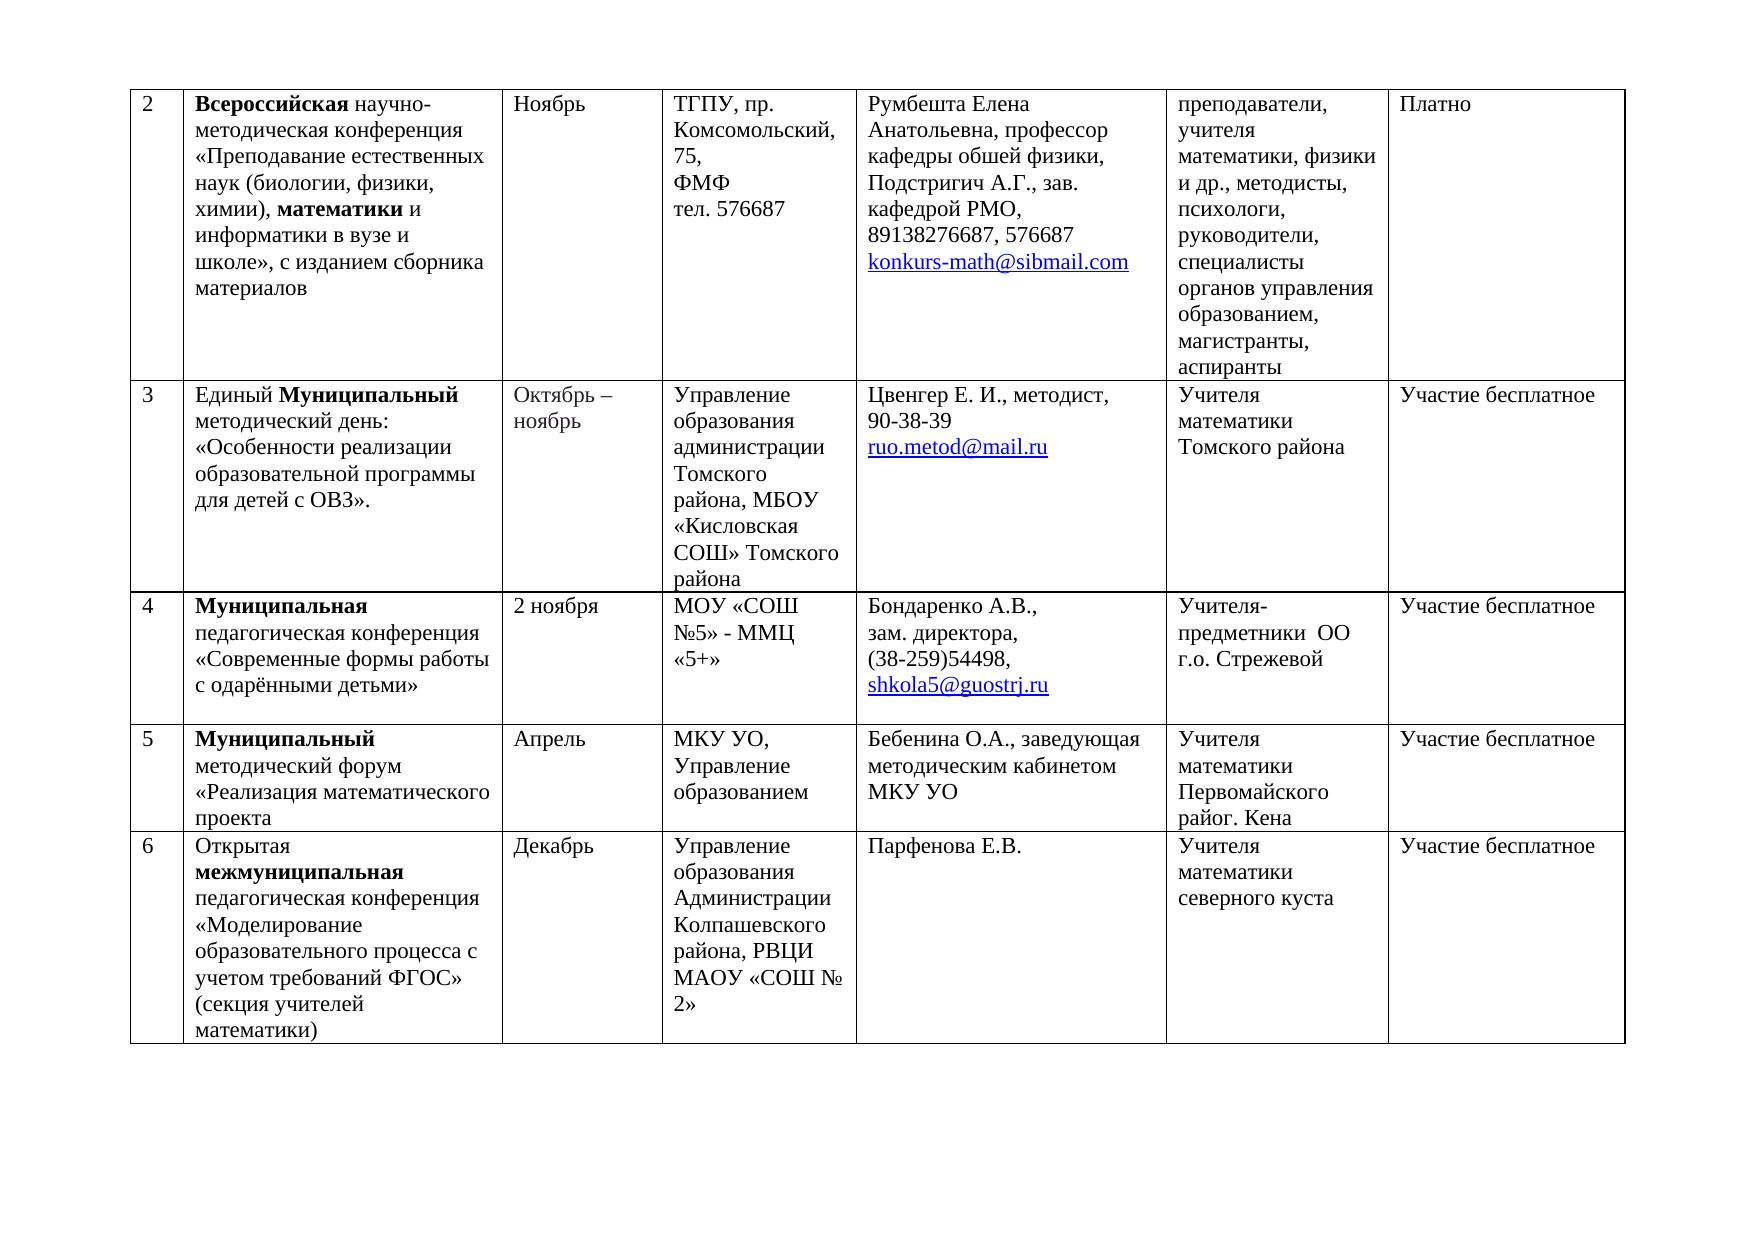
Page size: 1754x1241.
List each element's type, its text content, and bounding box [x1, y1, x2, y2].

table_cell Управление образования Администрации Колпашевского района, РВЦИ МАОУ «СОШ № 2» [663, 832, 856, 1043]
table_cell Учителя математики северного куста [1167, 832, 1388, 1043]
table_cell Муниципальный методический форум «Реализация математического проекта [184, 725, 502, 831]
table_cell Участие бесплатное [1389, 593, 1624, 724]
table_cell Открытая межмуниципальная педагогическая конференция «Моделирование образовательного процесса с учетом требований ФГОС» (секция учителей математики) [184, 832, 502, 1043]
table_cell Всероссийская научно-методическая конференция «Преподавание естественных наук (биологии, физики, химии), математики и информатики в вузе и школе», с изданием сборника материалов [184, 90, 502, 379]
table_cell Участие бесплатное [1389, 725, 1624, 831]
table_cell Управление образования администрации Томского района, МБОУ «Кисловская СОШ» Томского района [663, 381, 856, 591]
table_cell 2 ноября [503, 593, 662, 724]
table_cell 6 [131, 832, 183, 1043]
table_cell Учителя математики Первомайского райог. Кена [1167, 725, 1388, 831]
table_cell Платно [1389, 90, 1624, 379]
table_cell Единый Муниципальный методический день: «Особенности реализации образовательной программы для детей с ОВЗ». [184, 381, 502, 591]
table_cell Участие бесплатное [1389, 832, 1624, 1043]
table_cell Апрель [503, 725, 662, 831]
table_cell 5 [131, 725, 183, 831]
table_cell ТГПУ, пр. Комсомольский, 75, ФМФ тел. 576687 [663, 90, 856, 379]
table_cell 2 [131, 90, 183, 379]
table_cell 3 [131, 381, 183, 591]
table_cell Муниципальная педагогическая конференция «Современные формы работы с одарёнными детьми» [184, 593, 502, 724]
table_cell Бондаренко А.В., зам. директора, (38-259)54498, shkola5@guostrj.ru [857, 593, 1166, 724]
table_cell Учителя-предметники ОО г.о. Стрежевой [1167, 593, 1388, 724]
table_cell Учителя математики Томского района [1167, 381, 1388, 591]
table_cell МОУ «СОШ №5» - ММЦ «5+» [663, 593, 856, 724]
table_cell Цвенгер Е. И., методист, 90-38-39 ruo.metod@mail.ru [857, 381, 1166, 591]
table_cell Декабрь [503, 832, 662, 1043]
table_cell Участие бесплатное [1389, 381, 1624, 591]
table_cell Ноябрь [503, 90, 662, 379]
table_cell Парфенова Е.В. [857, 832, 1166, 1043]
table_cell 4 [131, 593, 183, 724]
table_cell Октябрь – ноябрь [503, 381, 662, 591]
table_cell Бебенина О.А., заведующая методическим кабинетом МКУ УО [857, 725, 1166, 831]
table_cell преподаватели, учителя математики, физики и др., методисты, психологи, руководители, специалисты органов управления образованием, магистранты, аспиранты [1167, 90, 1388, 379]
table_cell Румбешта Елена Анатольевна, профессор кафедры обшей физики, Подстригич А.Г., зав. кафедрой РМО, 89138276687, 576687 konkurs-math@sibmail.com [857, 90, 1166, 379]
table_cell МКУ УО, Управление образованием [663, 725, 856, 831]
